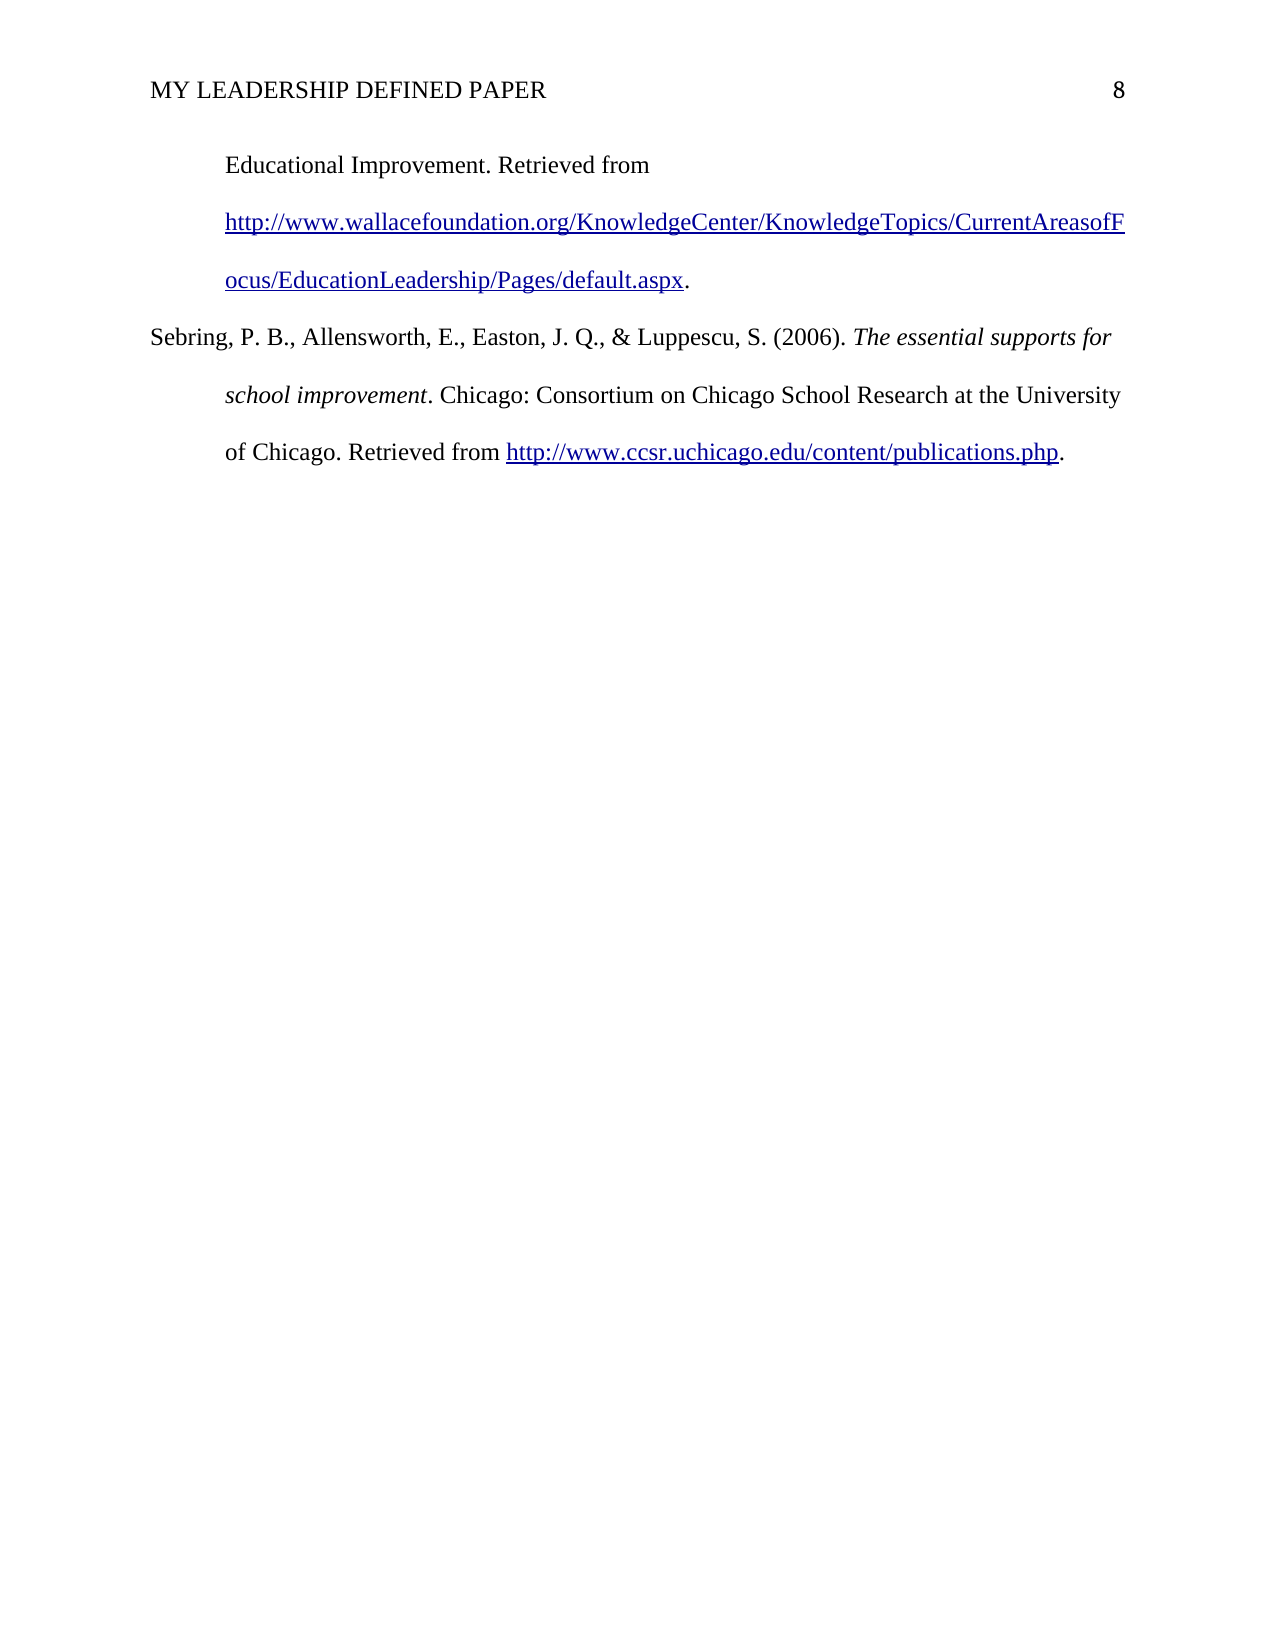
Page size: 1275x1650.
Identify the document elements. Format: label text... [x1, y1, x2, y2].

text Sebring, P. B., Allensworth, E., Easton, J. Q., & Luppescu, S. (2006). The essential supports for school improvement. Chicago: Consortium on Chicago School Research at the University of Chicago. Retrieved from http://www.ccsr.uchicago.edu/content/publications.php. [150, 322, 1125, 466]
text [150, 150, 1125, 294]
